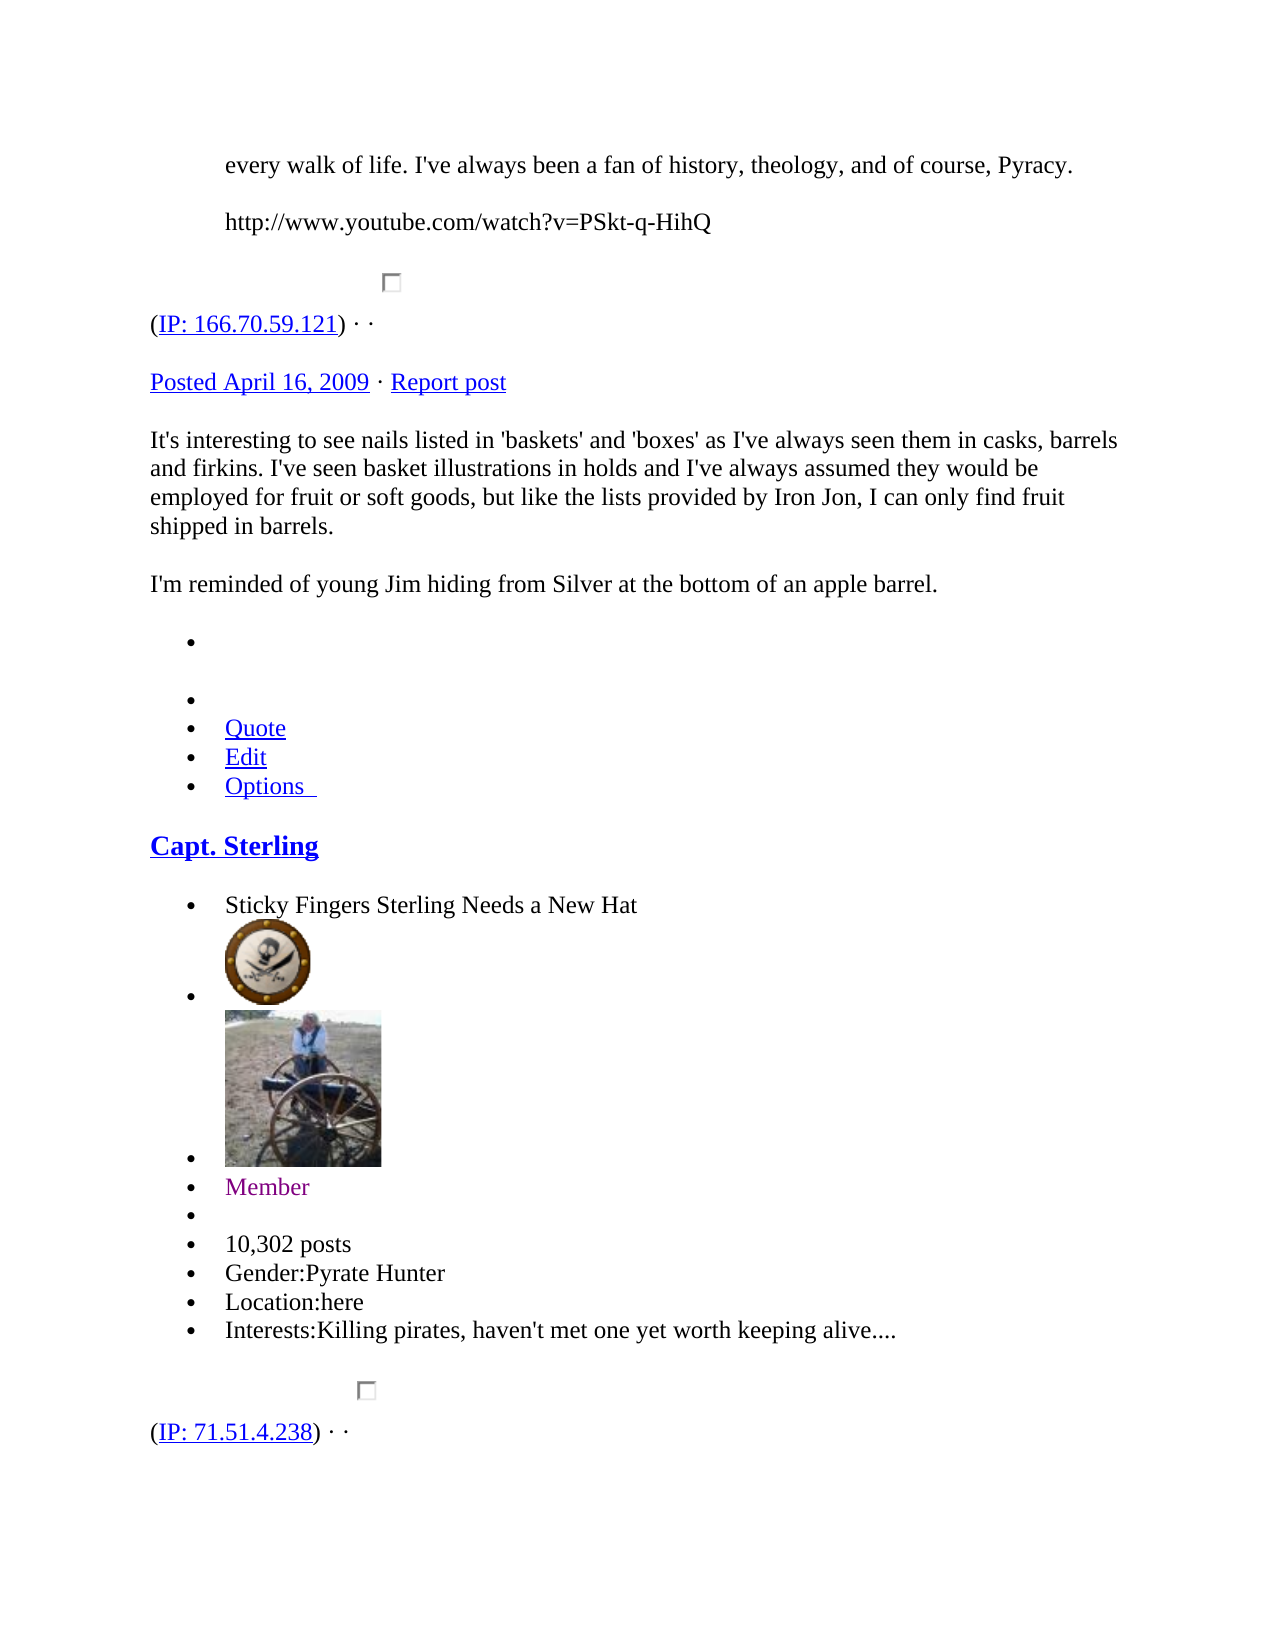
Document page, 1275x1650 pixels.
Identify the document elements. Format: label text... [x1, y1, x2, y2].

text I'm reminded of young Jim hiding from Silver at the bottom of an apple barrel. [150, 569, 1125, 598]
list Interests:Killing pirates, haven't met one yet worth keeping alive.... [187, 1315, 1125, 1344]
list Sticky Fingers Sterling Needs a New Hat [187, 890, 1125, 919]
text Capt. Sterling [150, 829, 1125, 861]
text (IP: 71.51.4.238) · · [150, 1373, 1125, 1446]
text Posted April 16, 2009 · Report post [150, 367, 1125, 396]
picture [225, 1010, 382, 1167]
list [187, 150, 1125, 236]
list Member [187, 1172, 1125, 1200]
list Edit [187, 742, 1125, 771]
text (IP: 166.70.59.121) · · [150, 265, 1125, 338]
text It's interesting to see nails listed in 'baskets' and 'boxes' as I've always seen them in casks, barrels and firkins. I've seen basket illustrations in holds and I've always assumed they would be employed for fruit or soft goods, but like the lists provided by Iron Jon, I can only find fruit shipped in barrels. [150, 425, 1125, 540]
list 10,302 posts [187, 1229, 1125, 1258]
list Location:here [187, 1287, 1125, 1315]
list Gender:Pyrate Hunter [187, 1258, 1125, 1287]
picture [225, 919, 311, 1005]
list Quote [187, 713, 1125, 742]
list Options [187, 771, 1125, 800]
